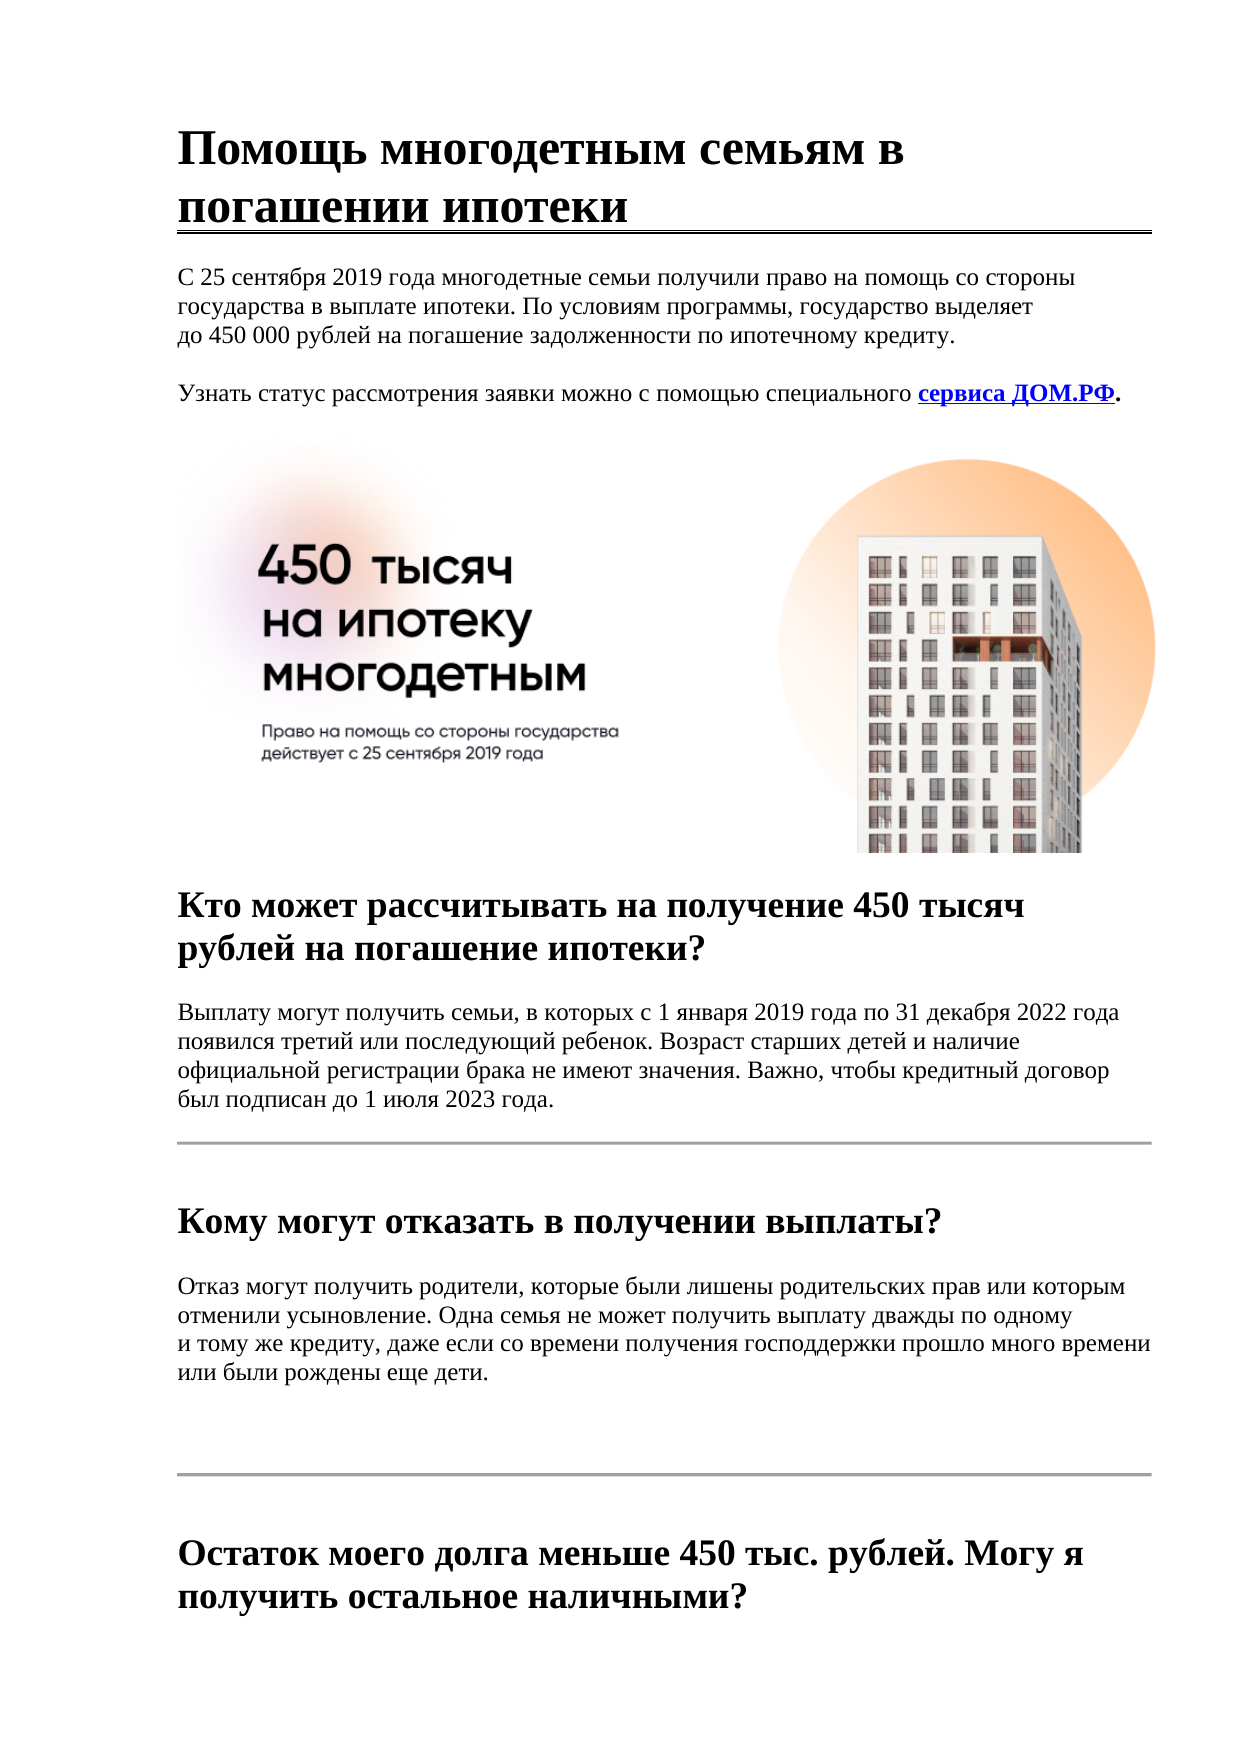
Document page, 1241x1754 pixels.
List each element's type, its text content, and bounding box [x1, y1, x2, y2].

picture [177, 435, 1223, 853]
text Узнать статус рассмотрения заявки можно с помощью специального сервиса ДОМ.РФ. [177, 378, 1152, 406]
text Кому могут отказать в получении выплаты? [177, 1199, 1152, 1242]
text Выплату могут получить семьи, в которых с 1 января 2019 года по 31 декабря 2022 года появился третий или последующий ребенок. Возраст старших детей и наличие официальной регистрации брака не имеют значения. Важно, чтобы кредитный договор был подписан до 1 июля 2023 года. [177, 997, 1152, 1112]
text Остаток моего долга меньше 450 тыс. рублей. Могу я получить остальное наличными? [177, 1530, 1152, 1617]
text С 25 сентября 2019 года многодетные семьи получили право на помощь со стороны государства в выплате ипотеки. По условиям программы, государство выделяет до 450 000 рублей на погашение задолженности по ипотечному кредиту. [177, 262, 1152, 348]
text Кто может рассчитывать на получение 450 тысяч рублей на погашение ипотеки? [177, 882, 1152, 968]
text Помощь многодетным семьям в погашении ипотеки [177, 118, 1152, 230]
text Отказ могут получить родители, которые были лишены родительских прав или которым отменили усыновление. Одна семья не может получить выплату дважды по одному и тому же кредиту, даже если со времени получения господдержки прошло много времени или были рождены еще дети. [177, 1271, 1152, 1386]
